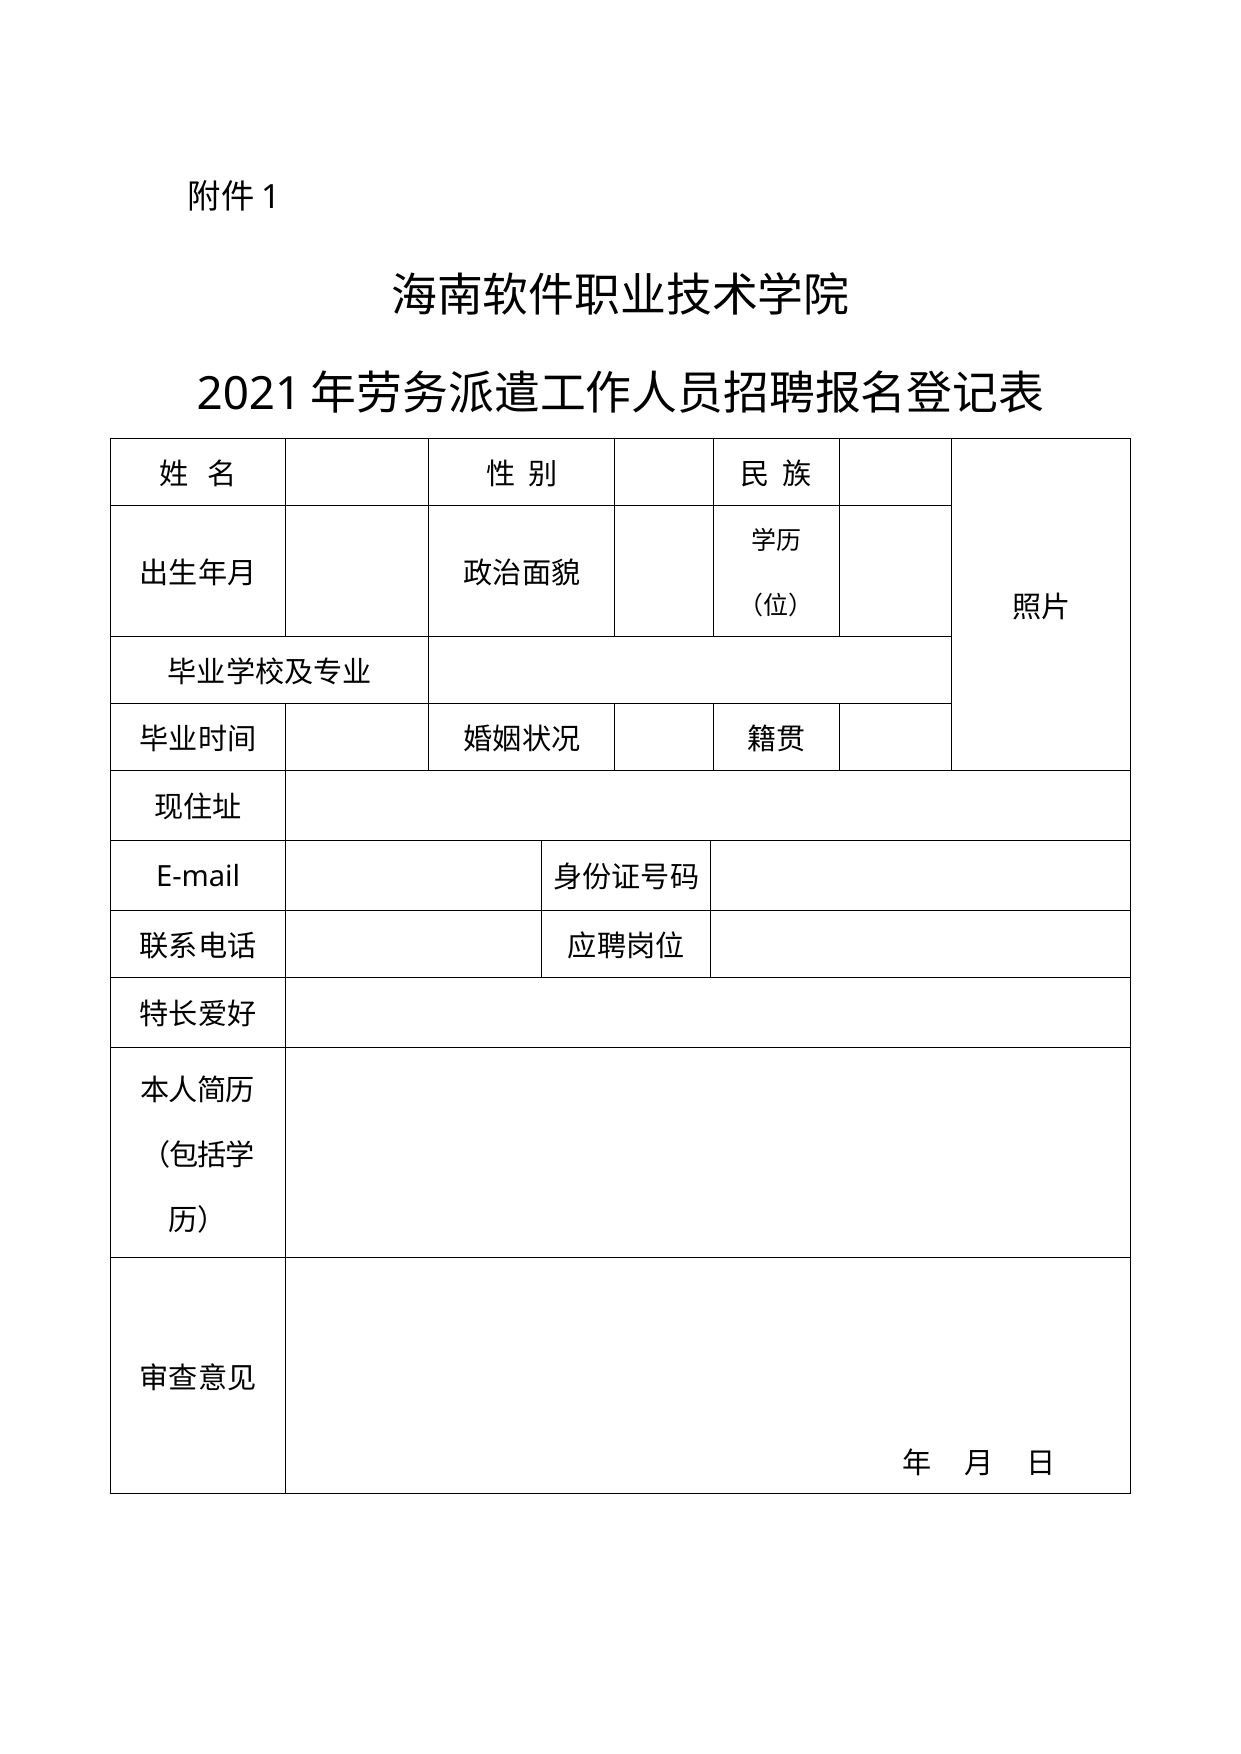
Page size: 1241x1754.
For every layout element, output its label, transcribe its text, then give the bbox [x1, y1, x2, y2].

table_cell [286, 771, 1130, 840]
table_cell [615, 704, 713, 769]
text 附件1 [187, 162, 1053, 227]
table_cell 籍贯 [714, 704, 839, 769]
table_cell [286, 506, 428, 636]
table_cell 婚姻状况 [429, 704, 614, 769]
table_cell 毕业时间 [111, 704, 285, 769]
table_cell [429, 637, 951, 703]
text 2021年劳务派遣工作人员招聘报名登记表 [187, 341, 1053, 438]
table_cell 年 月 日 [286, 1258, 1130, 1493]
table_cell 身份证号码 [542, 841, 710, 910]
table_header 姓 名 [111, 439, 285, 505]
table_cell 本人简历 （包括学历） [111, 1048, 285, 1257]
table_cell [711, 911, 1130, 977]
table_cell 特长爱好 [111, 978, 285, 1047]
table_cell 出生年月 [111, 506, 285, 636]
table_cell [286, 911, 541, 977]
table_header 性 别 [429, 439, 614, 505]
table_header [286, 439, 428, 505]
table_cell 毕业学校及专业 [111, 637, 428, 703]
table_cell 联系电话 [111, 911, 285, 977]
table_cell [286, 1048, 1130, 1257]
table_cell E-mail [111, 841, 285, 910]
table_cell [286, 841, 541, 910]
table_cell [840, 506, 951, 636]
table_header [840, 439, 951, 505]
table_header 民 族 [714, 439, 839, 505]
table_header 照片 [952, 439, 1130, 769]
table_cell [711, 841, 1130, 910]
table_cell 应聘岗位 [542, 911, 710, 977]
table_cell [286, 978, 1130, 1047]
table_cell 政治面貌 [429, 506, 614, 636]
table_cell 现住址 [111, 771, 285, 840]
table_cell [615, 506, 713, 636]
table_cell [286, 704, 428, 769]
table_cell 学历（位） [714, 506, 839, 636]
text 海南软件职业技术学院 [187, 243, 1053, 341]
table_cell [840, 704, 951, 769]
table_cell 审查意见 [111, 1258, 285, 1493]
table_header [615, 439, 713, 505]
